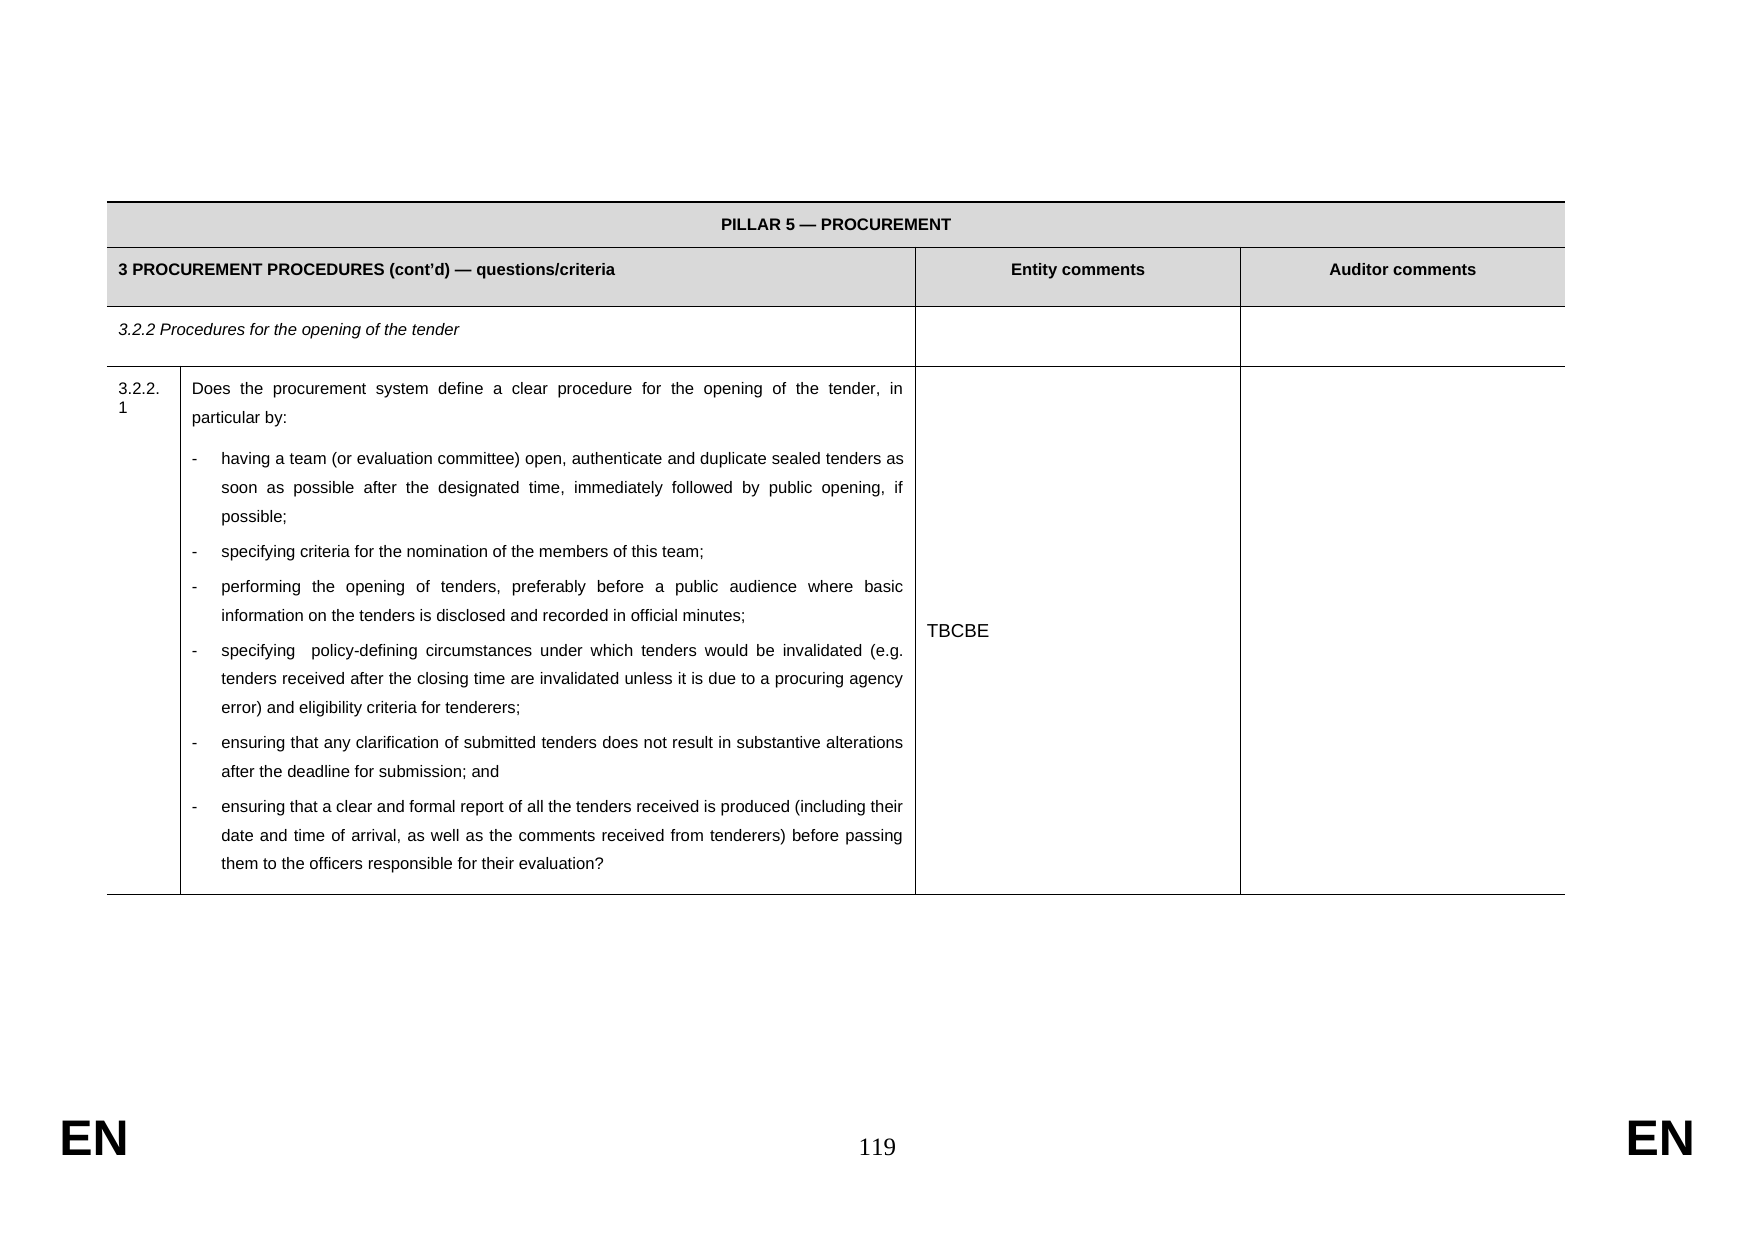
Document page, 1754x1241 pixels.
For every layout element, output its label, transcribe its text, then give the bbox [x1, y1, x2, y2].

table_cell TBCBE [916, 367, 1240, 894]
table_cell [916, 307, 1240, 366]
table_cell [1241, 307, 1565, 366]
table_cell Does the procurement system define a clear procedure for the opening of the tender, in particular by: - having a team (or evaluation committee) open, authenticate and duplicate sealed tenders as soon as possible after the designated time, immediately followed by public opening, if possible; - specifying criteria for the nomination of the members of this team; - performing the opening of tenders, preferably before a public audience where basic information on the tenders is disclosed and recorded in official minutes; - specifying policy-defining circumstances under which tenders would be invalidated (e.g. tenders received after the closing time are invalidated unless it is due to a procuring agency error) and eligibility criteria for tenderers; - ensuring that any clarification of submitted tenders does not result in substantive alterations after the deadline for submission; and - ensuring that a clear and formal report of all the tenders received is produced (including their date and time of arrival, as well as the comments received from tenderers) before passing them to the officers responsible for their evaluation? [181, 367, 915, 894]
table_cell 3 PROCUREMENT PROCEDURES (cont’d) — questions/criteria [107, 248, 915, 306]
table_cell [1241, 367, 1565, 894]
table_cell 3.2.2 Procedures for the opening of the tender [107, 307, 915, 366]
table_cell 3.2.2.1 [107, 367, 180, 894]
table_header PILLAR 5 — PROCUREMENT [107, 203, 1565, 247]
table_cell Entity comments [916, 248, 1240, 306]
table_cell Auditor comments [1241, 248, 1565, 306]
